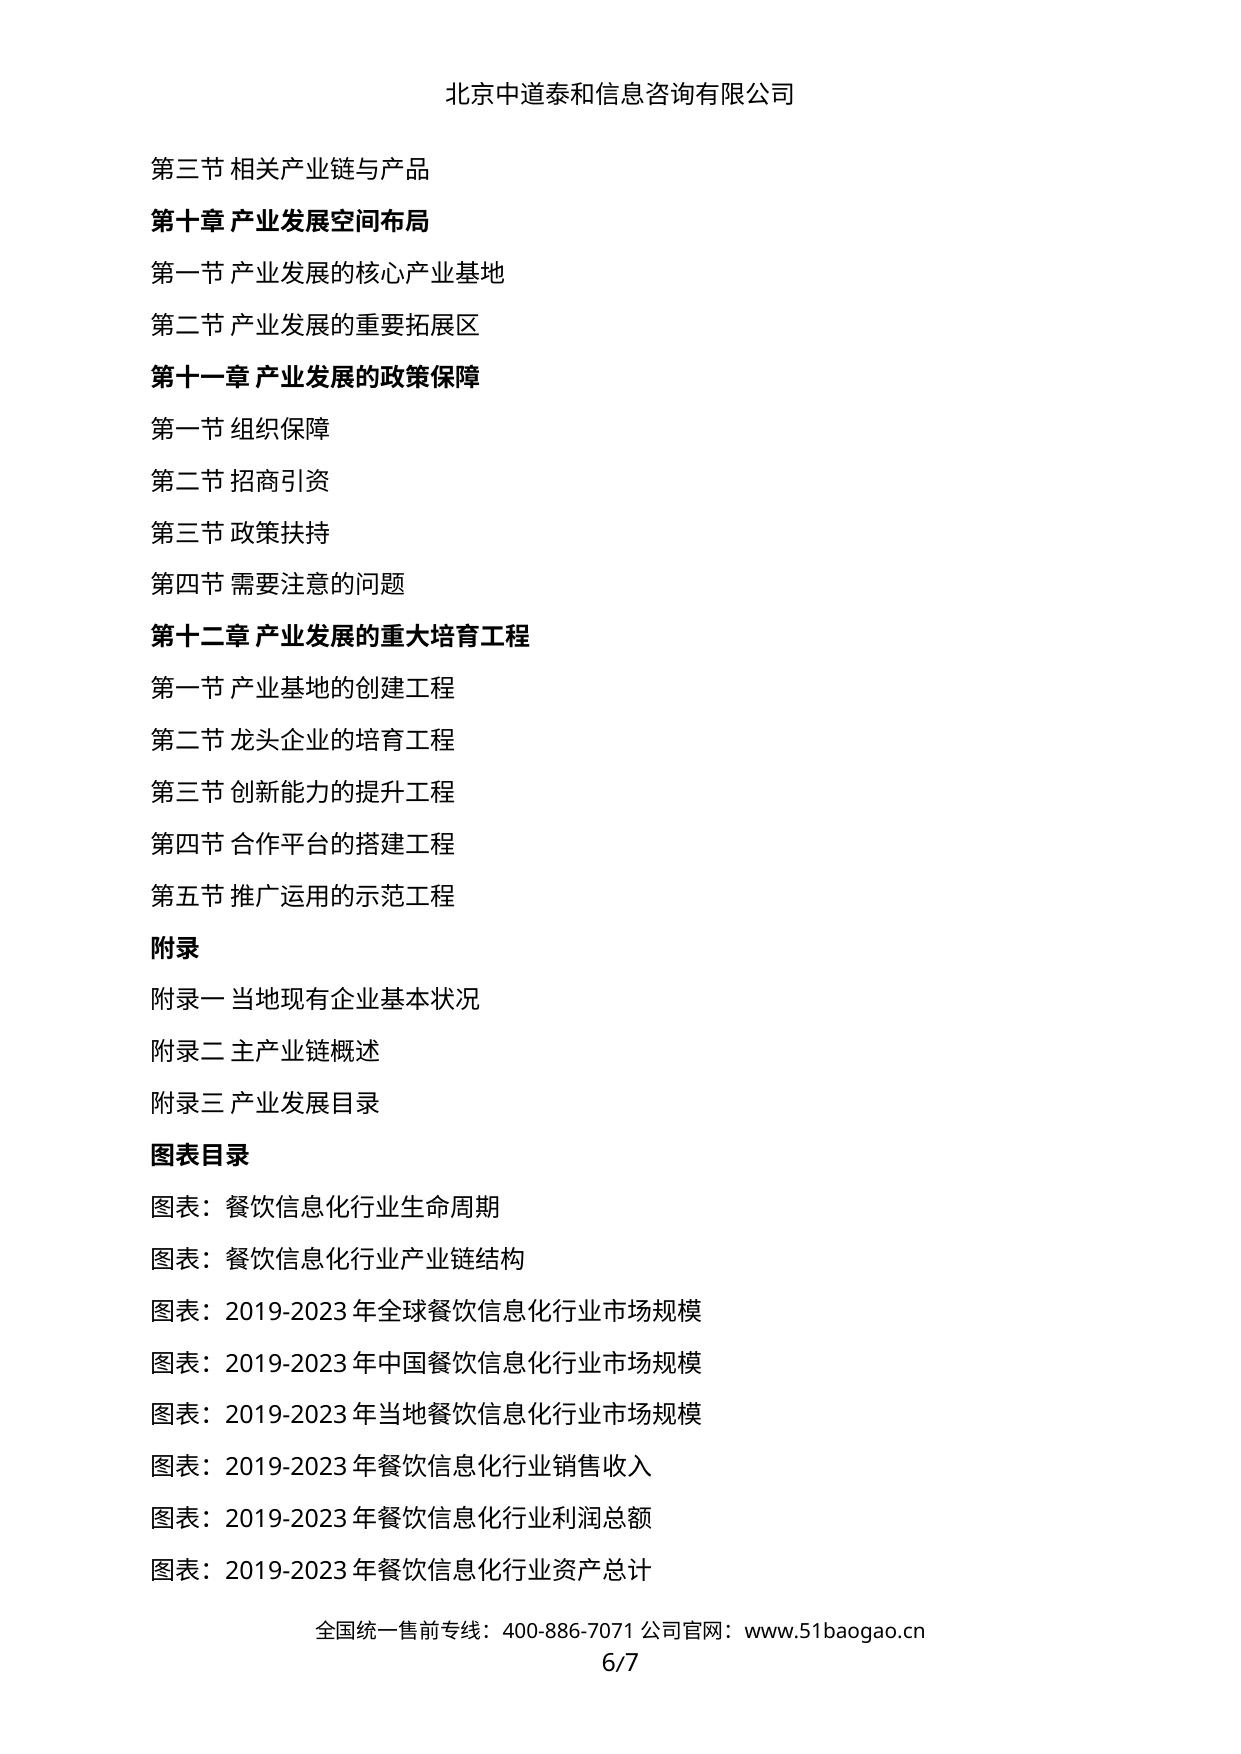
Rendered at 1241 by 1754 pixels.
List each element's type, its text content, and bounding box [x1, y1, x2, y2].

text 图表：2019-2023年餐饮信息化行业资产总计 [150, 1551, 1090, 1587]
text 第十一章 产业发展的政策保障 [150, 357, 1090, 394]
text 第二节 招商引资 [150, 461, 1090, 497]
text 第一节 产业发展的核心产业基地 [150, 254, 1090, 290]
text 第二节 龙头企业的培育工程 [150, 721, 1090, 757]
text 附录三 产业发展目录 [150, 1084, 1090, 1120]
text 图表目录 [150, 1136, 1090, 1172]
text 第十章 产业发展空间布局 [150, 202, 1090, 238]
text 图表：2019-2023年全球餐饮信息化行业市场规模 [150, 1291, 1090, 1327]
text 第三节 创新能力的提升工程 [150, 772, 1090, 809]
text 第二节 产业发展的重要拓展区 [150, 306, 1090, 342]
text 第十二章 产业发展的重大培育工程 [150, 617, 1090, 653]
text 图表：餐饮信息化行业产业链结构 [150, 1239, 1090, 1276]
text 图表：2019-2023年餐饮信息化行业销售收入 [150, 1447, 1090, 1483]
text 附录二 主产业链概述 [150, 1032, 1090, 1068]
text 第一节 产业基地的创建工程 [150, 669, 1090, 705]
text 第五节 推广运用的示范工程 [150, 876, 1090, 912]
text 附录 [150, 928, 1090, 964]
text 图表：2019-2023年中国餐饮信息化行业市场规模 [150, 1343, 1090, 1379]
text 第四节 合作平台的搭建工程 [150, 824, 1090, 861]
text 第三节 政策扶持 [150, 513, 1090, 549]
text 图表：2019-2023年当地餐饮信息化行业市场规模 [150, 1395, 1090, 1431]
text 第三节 相关产业链与产品 [150, 150, 1090, 186]
text 图表：餐饮信息化行业生命周期 [150, 1187, 1090, 1224]
text 第四节 需要注意的问题 [150, 565, 1090, 601]
text 第一节 组织保障 [150, 409, 1090, 446]
text 图表：2019-2023年餐饮信息化行业利润总额 [150, 1499, 1090, 1535]
text 附录一 当地现有企业基本状况 [150, 980, 1090, 1016]
